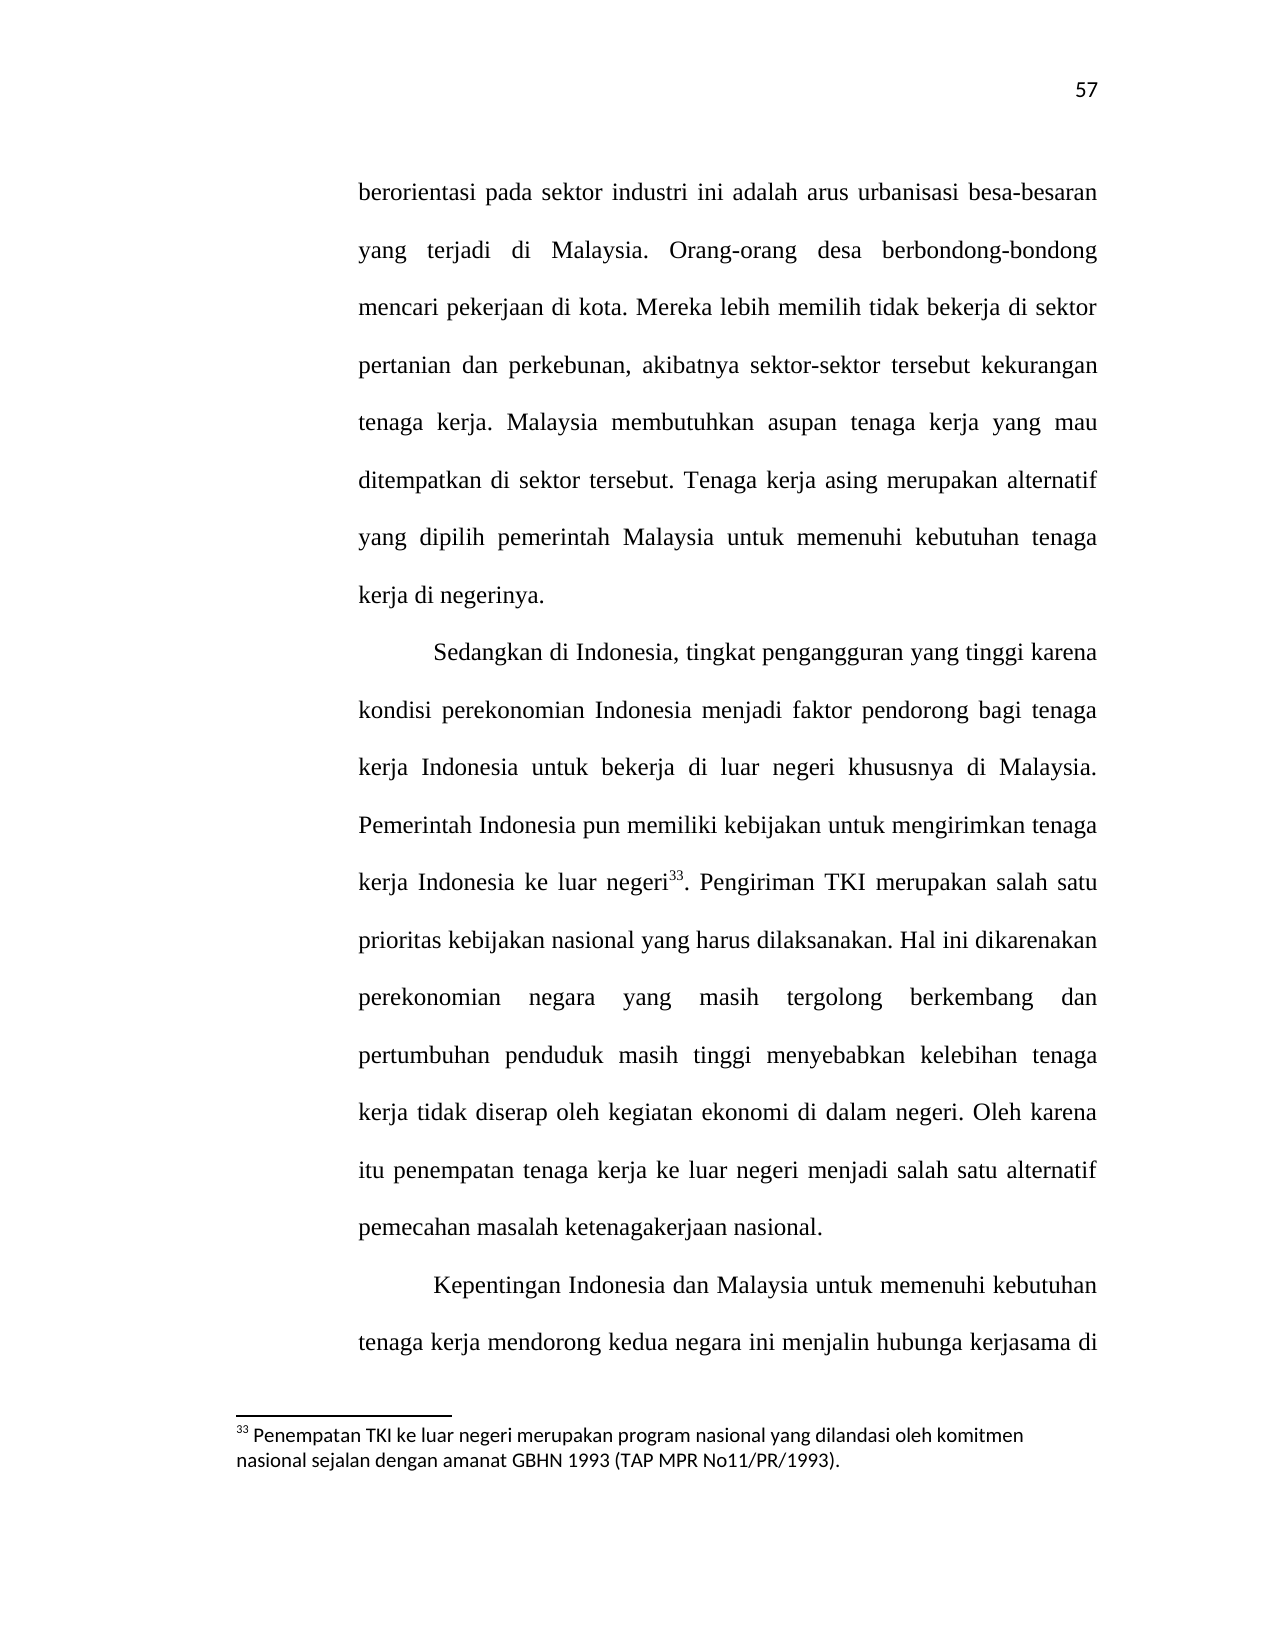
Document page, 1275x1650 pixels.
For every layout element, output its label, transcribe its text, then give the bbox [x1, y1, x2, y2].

list Sedangkan di Indonesia, tingkat pengangguran yang tinggi karena kondisi perekonomian Indonesia menjadi faktor pendorong bagi tenaga kerja Indonesia untuk bekerja di luar negeri khususnya di Malaysia. Pemerintah Indonesia pun memiliki kebijakan untuk mengirimkan tenaga kerja Indonesia ke luar negeri. Pengiriman TKI merupakan salah satu prioritas kebijakan nasional yang harus dilaksanakan. Hal ini dikarenakan perekonomian negara yang masih tergolong berkembang dan pertumbuhan penduduk masih tinggi menyebabkan kelebihan tenaga kerja tidak diserap oleh kegiatan ekonomi di dalam negeri. Oleh karena itu penempatan tenaga kerja ke luar negeri menjadi salah satu alternatif pemecahan masalah ketenagakerjaan nasional. [358, 637, 1098, 1241]
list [358, 1270, 1098, 1356]
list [358, 177, 1098, 608]
